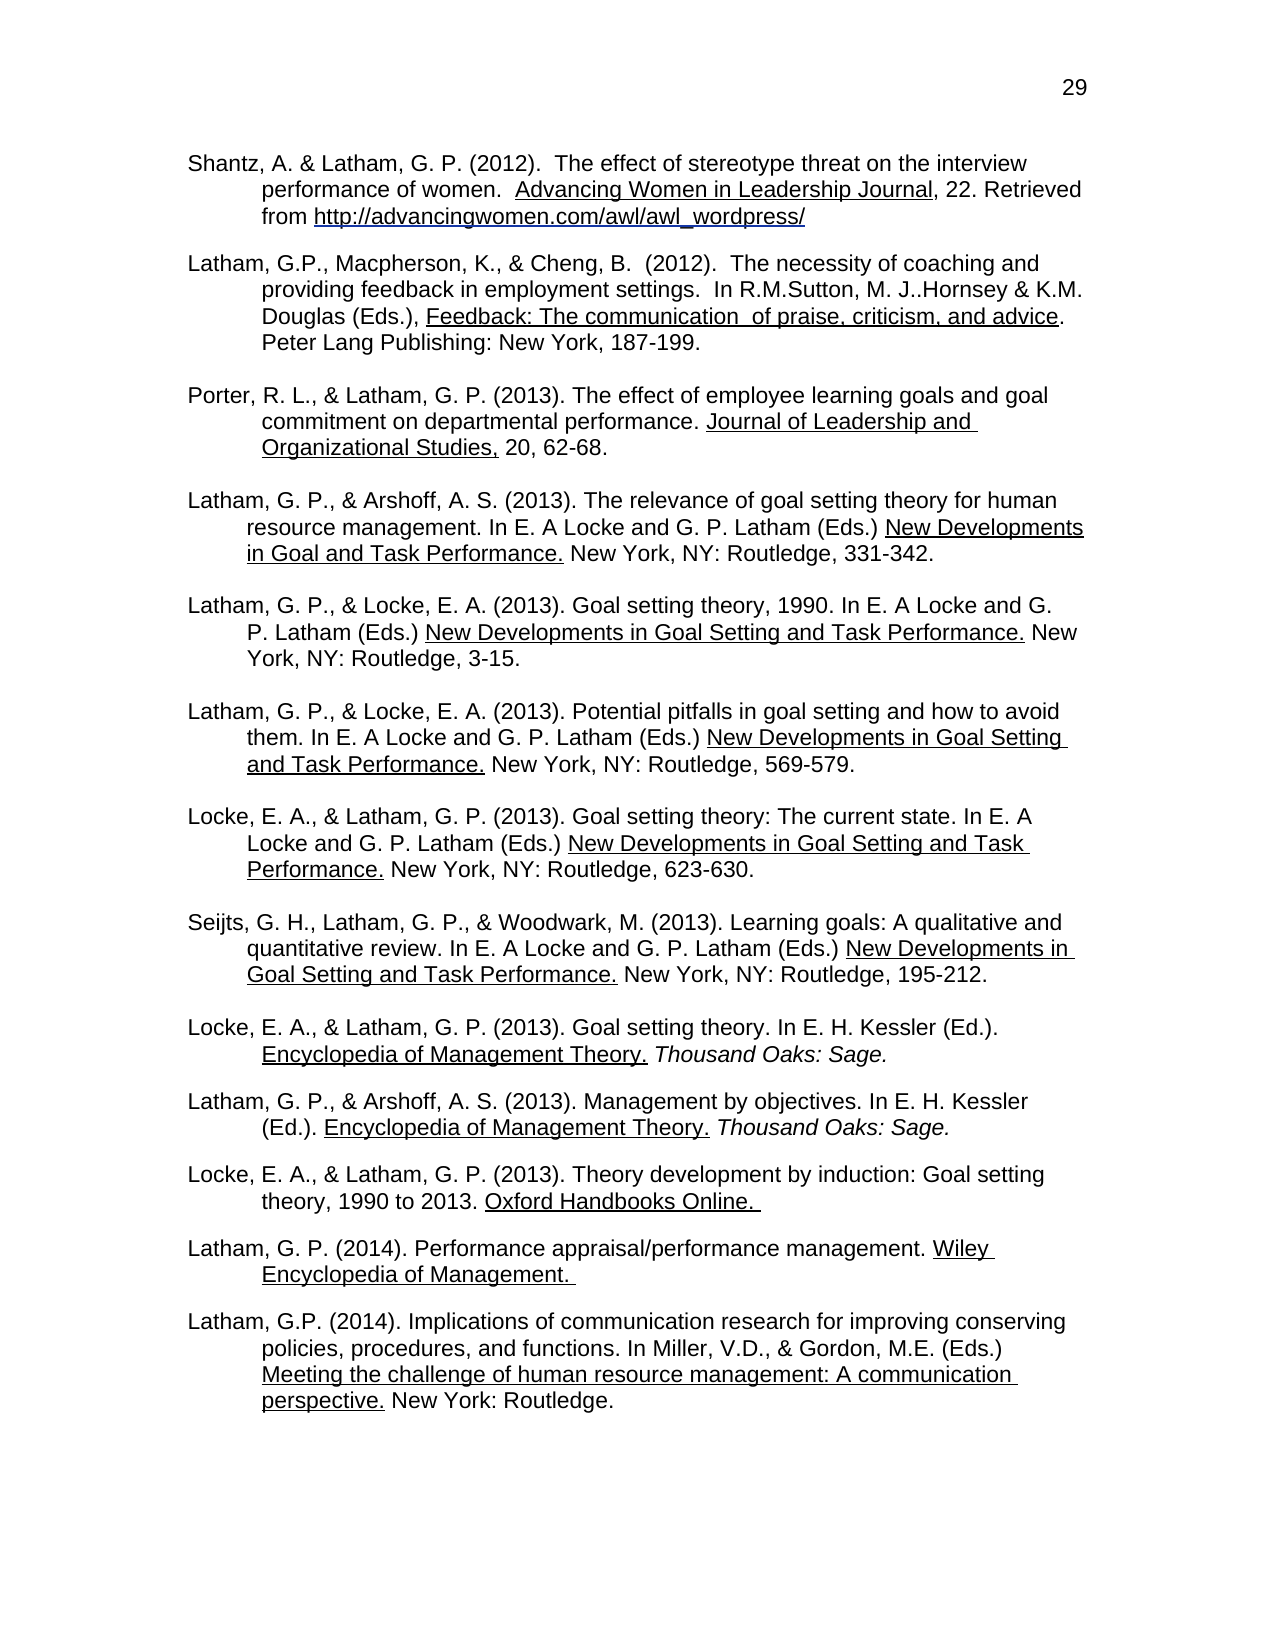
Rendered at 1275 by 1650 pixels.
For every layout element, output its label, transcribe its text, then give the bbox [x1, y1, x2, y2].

text quantitative review. In E. A Locke and G. P. Latham (Eds.) New Developments in [187, 935, 1087, 961]
text Latham, G. P., & Arshoff, A. S. (2013). Management by objectives. In E. H. Kessler (Ed.). Encyclopedia of Management Theory. Thousand Oaks: Sage. [187, 1088, 1087, 1140]
text Shantz, A. & Latham, G. P. (2012). The effect of stereotype threat on the interview performance of women. Advancing Women in Leadership Journal, 22. Retrieved from http://advancingwomen.com/awl/awl_wordpress/ [187, 150, 1087, 229]
text Latham, G. P., & Arshoff, A. S. (2013). The relevance of goal setting theory for human [187, 487, 1087, 513]
text resource management. In E. A Locke and G. P. Latham (Eds.) New Developments in Goal and Task Performance. New York, NY: Routledge, 331-342. [246, 513, 1087, 566]
text Locke, E. A., & Latham, G. P. (2013). Goal setting theory: The current state. In E. A [187, 803, 1087, 830]
text Locke and G. P. Latham (Eds.) New Developments in Goal Setting and Task Performance. New York, NY: Routledge, 623-630. [247, 830, 1087, 882]
text Porter, R. L., & Latham, G. P. (2013). The effect of employee learning goals and goal commitment on departmental performance. Journal of Leadership and Organizational Studies, 20, 62-68. [187, 382, 1087, 461]
text Locke, E. A., & Latham, G. P. (2013). Goal setting theory. In E. H. Kessler (Ed.). Encyclopedia of Management Theory. Thousand Oaks: Sage. [187, 1014, 1087, 1067]
text them. In E. A Locke and G. P. Latham (Eds.) New Developments in Goal Setting and Task Performance. New York, NY: Routledge, 569-579. [247, 724, 1087, 777]
text Latham, G. P., & Locke, E. A. (2013). Goal setting theory, 1990. In E. A Locke and G. [187, 592, 1087, 619]
text Latham, G. P. (2014). Performance appraisal/performance management. Wiley Encyclopedia of Management. [187, 1235, 1087, 1287]
text Locke, E. A., & Latham, G. P. (2013). Theory development by induction: Goal setting theory, 1990 to 2013. Oxford Handbooks Online. [187, 1161, 1087, 1214]
text Latham, G.P., Macpherson, K., & Cheng, B. (2012). The necessity of coaching and providing feedback in employment settings. In R.M.Sutton, M. J..Hornsey & K.M. Douglas (Eds.), Feedback: The communication of praise, criticism, and advice. Peter Lang Publishing: New York, 187-199. [187, 250, 1087, 355]
text P. Latham (Eds.) New Developments in Goal Setting and Task Performance. New York, NY: Routledge, 3-15. [247, 619, 1087, 672]
text Goal Setting and Task Performance. New York, NY: Routledge, 195-212. [187, 961, 1087, 988]
text Latham, G.P. (2014). Implications of communication research for improving conserving policies, procedures, and functions. In Miller, V.D., & Gordon, M.E. (Eds.) Meeting the challenge of human resource management: A communication perspective. New York: Routledge. [187, 1308, 1087, 1414]
text Latham, G. P., & Locke, E. A. (2013). Potential pitfalls in goal setting and how to avoid [187, 698, 1087, 724]
text Seijts, G. H., Latham, G. P., & Woodwark, M. (2013). Learning goals: A qualitative and [187, 909, 1087, 935]
